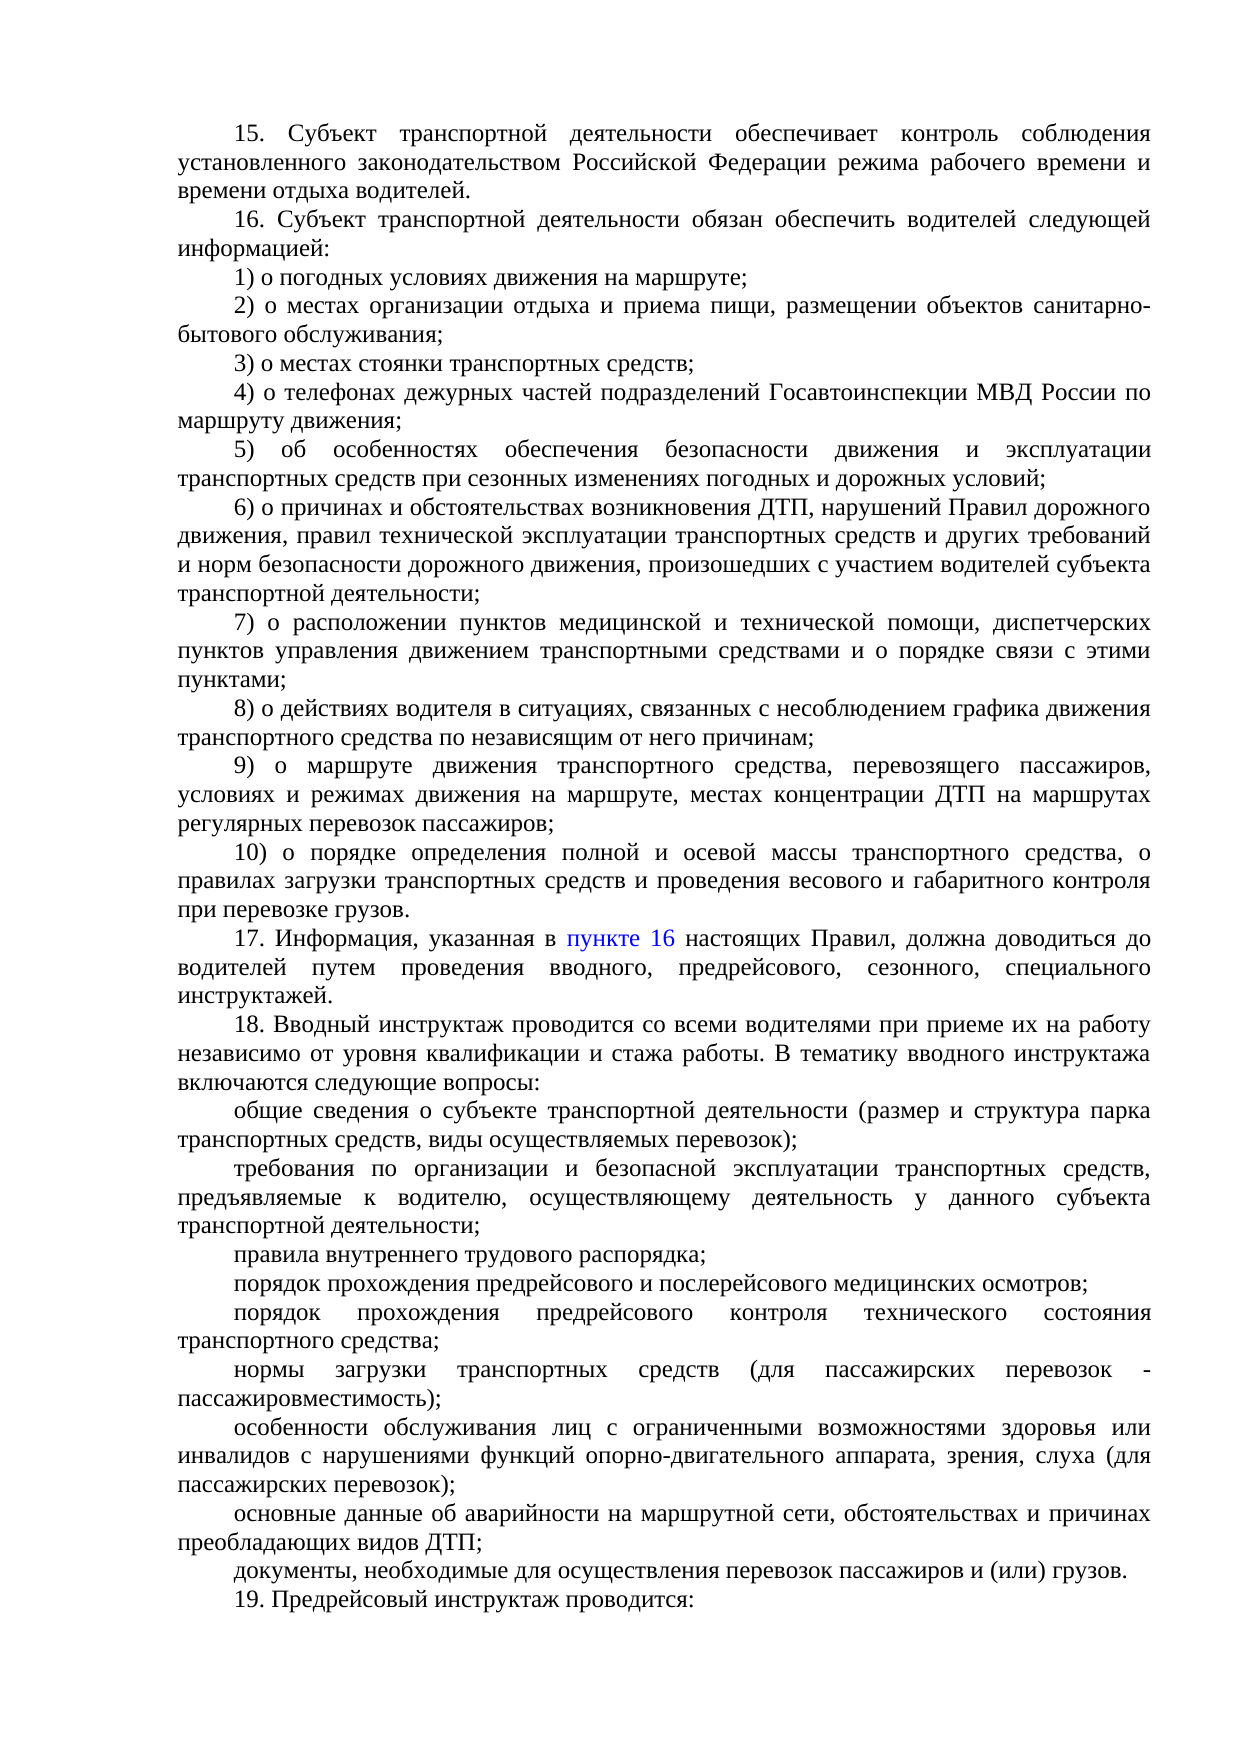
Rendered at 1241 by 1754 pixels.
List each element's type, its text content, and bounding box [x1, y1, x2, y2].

text 4) о телефонах дежурных частей подразделений Госавтоинспекции МВД России по маршруту движения; [177, 377, 1152, 434]
text особенности обслуживания лиц с ограниченными возможностями здоровья или инвалидов с нарушениями функций опорно-двигательного аппарата, зрения, слуха (для пассажирских перевозок); [177, 1412, 1152, 1498]
text 3) о местах стоянки транспортных средств; [177, 348, 1152, 377]
text 1) о погодных условиях движения на маршруте; [177, 262, 1152, 291]
text 6) о причинах и обстоятельствах возникновения ДТП, нарушений Правил дорожного движения, правил технической эксплуатации транспортных средств и других требований и норм безопасности дорожного движения, произошедших с участием водителей субъекта транспортной деятельности; [177, 492, 1152, 607]
text 9) о маршруте движения транспортного средства, перевозящего пассажиров, условиях и режимах движения на маршруте, местах концентрации ДТП на маршрутах регулярных перевозок пассажиров; [177, 751, 1152, 837]
text общие сведения о субъекте транспортной деятельности (размер и структура парка транспортных средств, виды осуществляемых перевозок); [177, 1096, 1152, 1153]
text нормы загрузки транспортных средств (для пассажирских перевозок - пассажировместимость); [177, 1354, 1152, 1412]
text 7) о расположении пунктов медицинской и технической помощи, диспетчерских пунктов управления движением транспортными средствами и о порядке связи с этими пунктами; [177, 607, 1152, 693]
text 19. Предрейсовый инструктаж проводится: [177, 1584, 1152, 1613]
text 5) об особенностях обеспечения безопасности движения и эксплуатации транспортных средств при сезонных изменениях погодных и дорожных условий; [177, 434, 1152, 492]
text 15. Субъект транспортной деятельности обеспечивает контроль соблюдения установленного законодательством Российской Федерации режима рабочего времени и времени отдыха водителей. [177, 118, 1152, 204]
text 18. Вводный инструктаж проводится со всеми водителями при приеме их на работу независимо от уровня квалификации и стажа работы. В тематику вводного инструктажа включаются следующие вопросы: [177, 1009, 1152, 1096]
text документы, необходимые для осуществления перевозок пассажиров и (или) грузов. [177, 1556, 1152, 1584]
text требования по организации и безопасной эксплуатации транспортных средств, предъявляемые к водителю, осуществляющему деятельность у данного субъекта транспортной деятельности; [177, 1153, 1152, 1239]
text порядок прохождения предрейсового и послерейсового медицинских осмотров; [177, 1268, 1152, 1297]
text порядок прохождения предрейсового контроля технического состояния транспортного средства; [177, 1297, 1152, 1354]
text 8) о действиях водителя в ситуациях, связанных с несоблюдением графика движения транспортного средства по независящим от него причинам; [177, 693, 1152, 751]
text правила внутреннего трудового распорядка; [177, 1239, 1152, 1268]
text 2) о местах организации отдыха и приема пищи, размещении объектов санитарно-бытового обслуживания; [177, 291, 1152, 348]
text основные данные об аварийности на маршрутной сети, обстоятельствах и причинах преобладающих видов ДТП; [177, 1498, 1152, 1556]
text 16. Субъект транспортной деятельности обязан обеспечить водителей следующей информацией: [177, 204, 1152, 262]
text 10) о порядке определения полной и осевой массы транспортного средства, о правилах загрузки транспортных средств и проведения весового и габаритного контроля при перевозке грузов. [177, 837, 1152, 923]
text 17. Информация, указанная в пункте 16 настоящих Правил, должна доводиться до водителей путем проведения вводного, предрейсового, сезонного, специального инструктажей. [177, 923, 1152, 1009]
